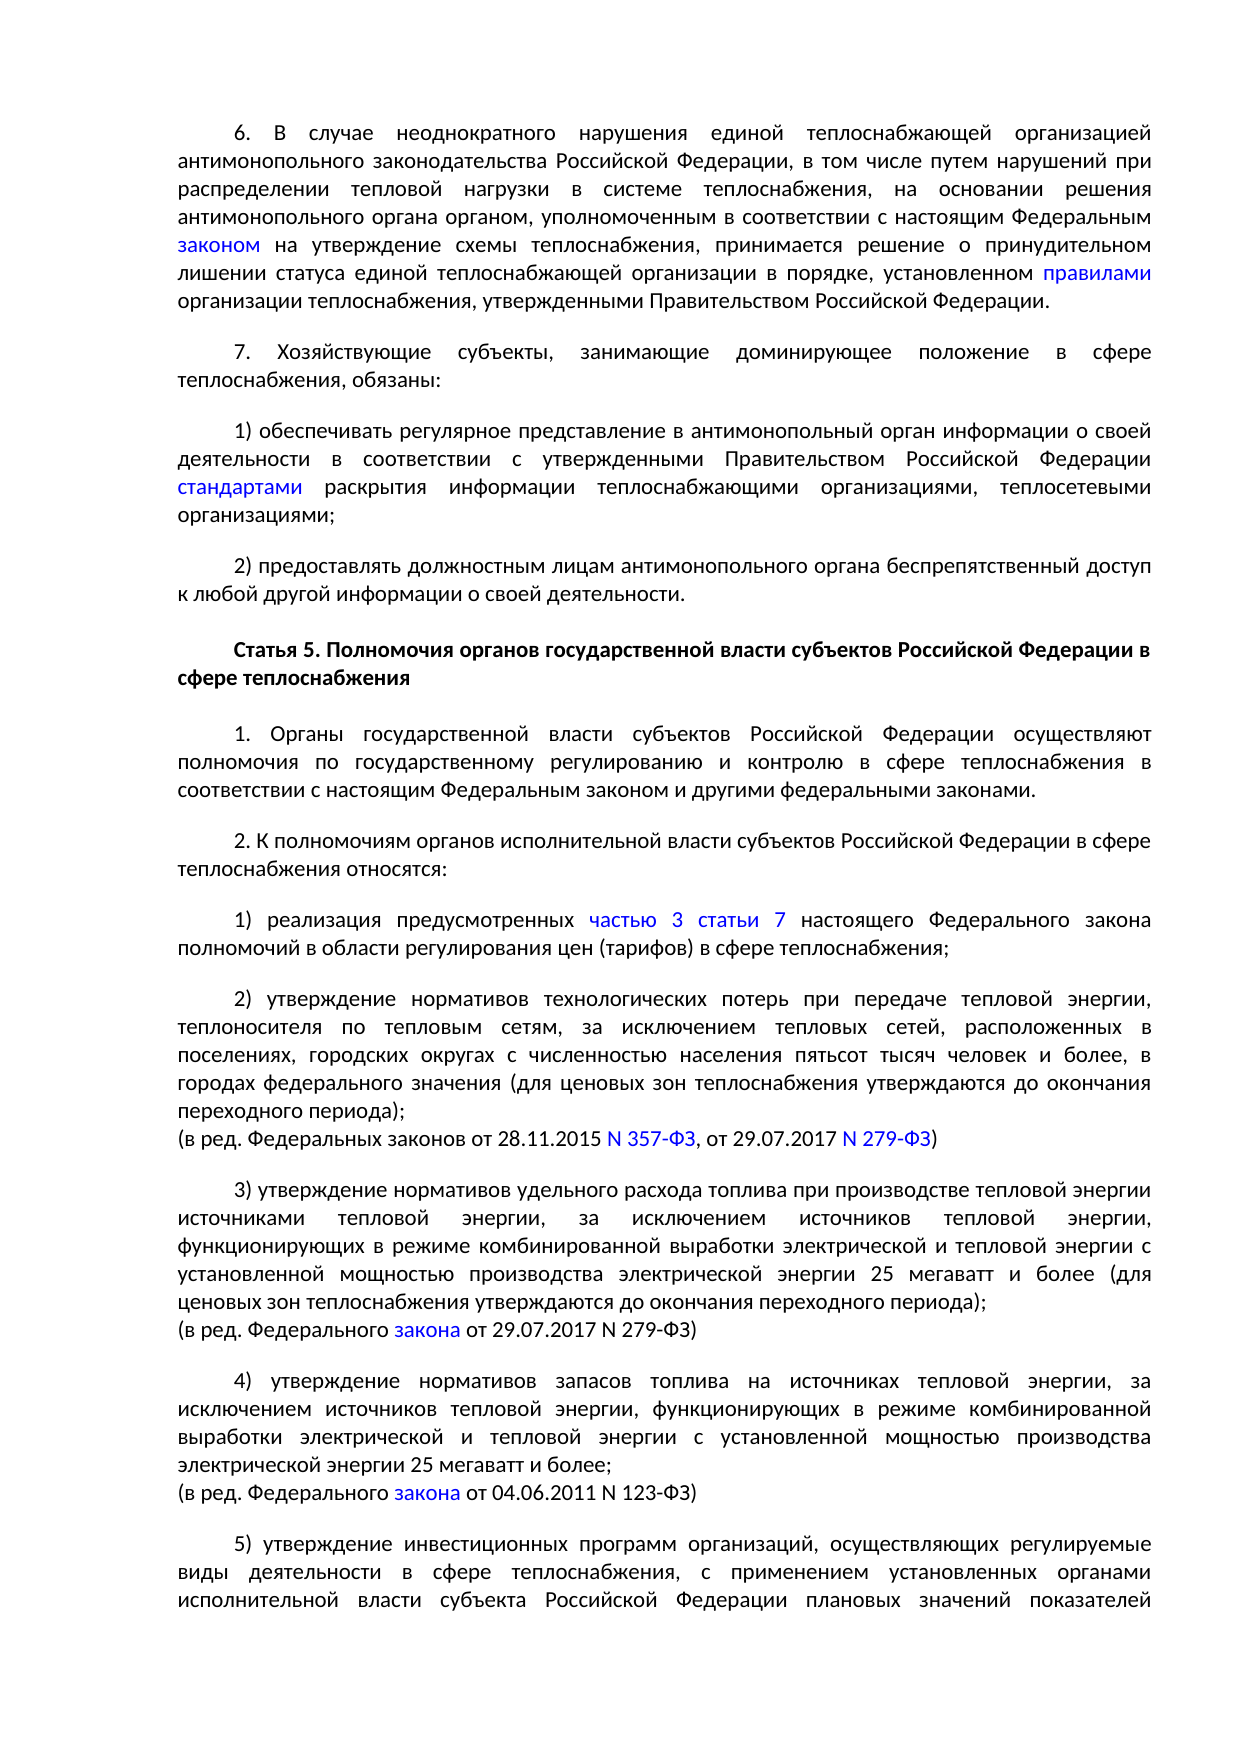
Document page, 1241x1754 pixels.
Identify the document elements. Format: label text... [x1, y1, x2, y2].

text 2) предоставлять должностным лицам антимонопольного органа беспрепятственный доступ к любой другой информации о своей деятельности. [177, 551, 1152, 607]
text (в ред. Федерального закона от 04.06.2011 N 123-ФЗ) [177, 1478, 1152, 1506]
text 2) утверждение нормативов технологических потерь при передаче тепловой энергии, теплоносителя по тепловым сетям, за исключением тепловых сетей, расположенных в поселениях, городских округах с численностью населения пятьсот тысяч человек и более, в городах федерального значения (для ценовых зон теплоснабжения утверждаются до окончания переходного периода); [177, 984, 1152, 1124]
text 1) обеспечивать регулярное представление в антимонопольный орган информации о своей деятельности в соответствии с утвержденными Правительством Российской Федерации стандартами раскрытия информации теплоснабжающими организациями, теплосетевыми организациями; [177, 416, 1152, 528]
text 4) утверждение нормативов запасов топлива на источниках тепловой энергии, за исключением источников тепловой энергии, функционирующих в режиме комбинированной выработки электрической и тепловой энергии с установленной мощностью производства электрической энергии 25 мегаватт и более; [177, 1366, 1152, 1478]
text 1) реализация предусмотренных частью 3 статьи 7 настоящего Федерального закона полномочий в области регулирования цен (тарифов) в сфере теплоснабжения; [177, 905, 1152, 961]
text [177, 1529, 1152, 1613]
title Статья 5. Полномочия органов государственной власти субъектов Российской Федерации в сфере теплоснабжения [177, 635, 1152, 691]
text 6. В случае неоднократного нарушения единой теплоснабжающей организацией антимонопольного законодательства Российской Федерации, в том числе путем нарушений при распределении тепловой нагрузки в системе теплоснабжения, на основании решения антимонопольного органа органом, уполномоченным в соответствии с настоящим Федеральным законом на утверждение схемы теплоснабжения, принимается решение о принудительном лишении статуса единой теплоснабжающей организации в порядке, установленном правилами организации теплоснабжения, утвержденными Правительством Российской Федерации. [177, 118, 1152, 314]
text 2. К полномочиям органов исполнительной власти субъектов Российской Федерации в сфере теплоснабжения относятся: [177, 826, 1152, 882]
text 3) утверждение нормативов удельного расхода топлива при производстве тепловой энергии источниками тепловой энергии, за исключением источников тепловой энергии, функционирующих в режиме комбинированной выработки электрической и тепловой энергии с установленной мощностью производства электрической энергии 25 мегаватт и более (для ценовых зон теплоснабжения утверждаются до окончания переходного периода); [177, 1175, 1152, 1315]
text 7. Хозяйствующие субъекты, занимающие доминирующее положение в сфере теплоснабжения, обязаны: [177, 337, 1152, 393]
text 1. Органы государственной власти субъектов Российской Федерации осуществляют полномочия по государственному регулированию и контролю в сфере теплоснабжения в соответствии с настоящим Федеральным законом и другими федеральными законами. [177, 719, 1152, 803]
text (в ред. Федерального закона от 29.07.2017 N 279-ФЗ) [177, 1315, 1152, 1343]
text (в ред. Федеральных законов от 28.11.2015 N 357-ФЗ, от 29.07.2017 N 279-ФЗ) [177, 1124, 1152, 1152]
